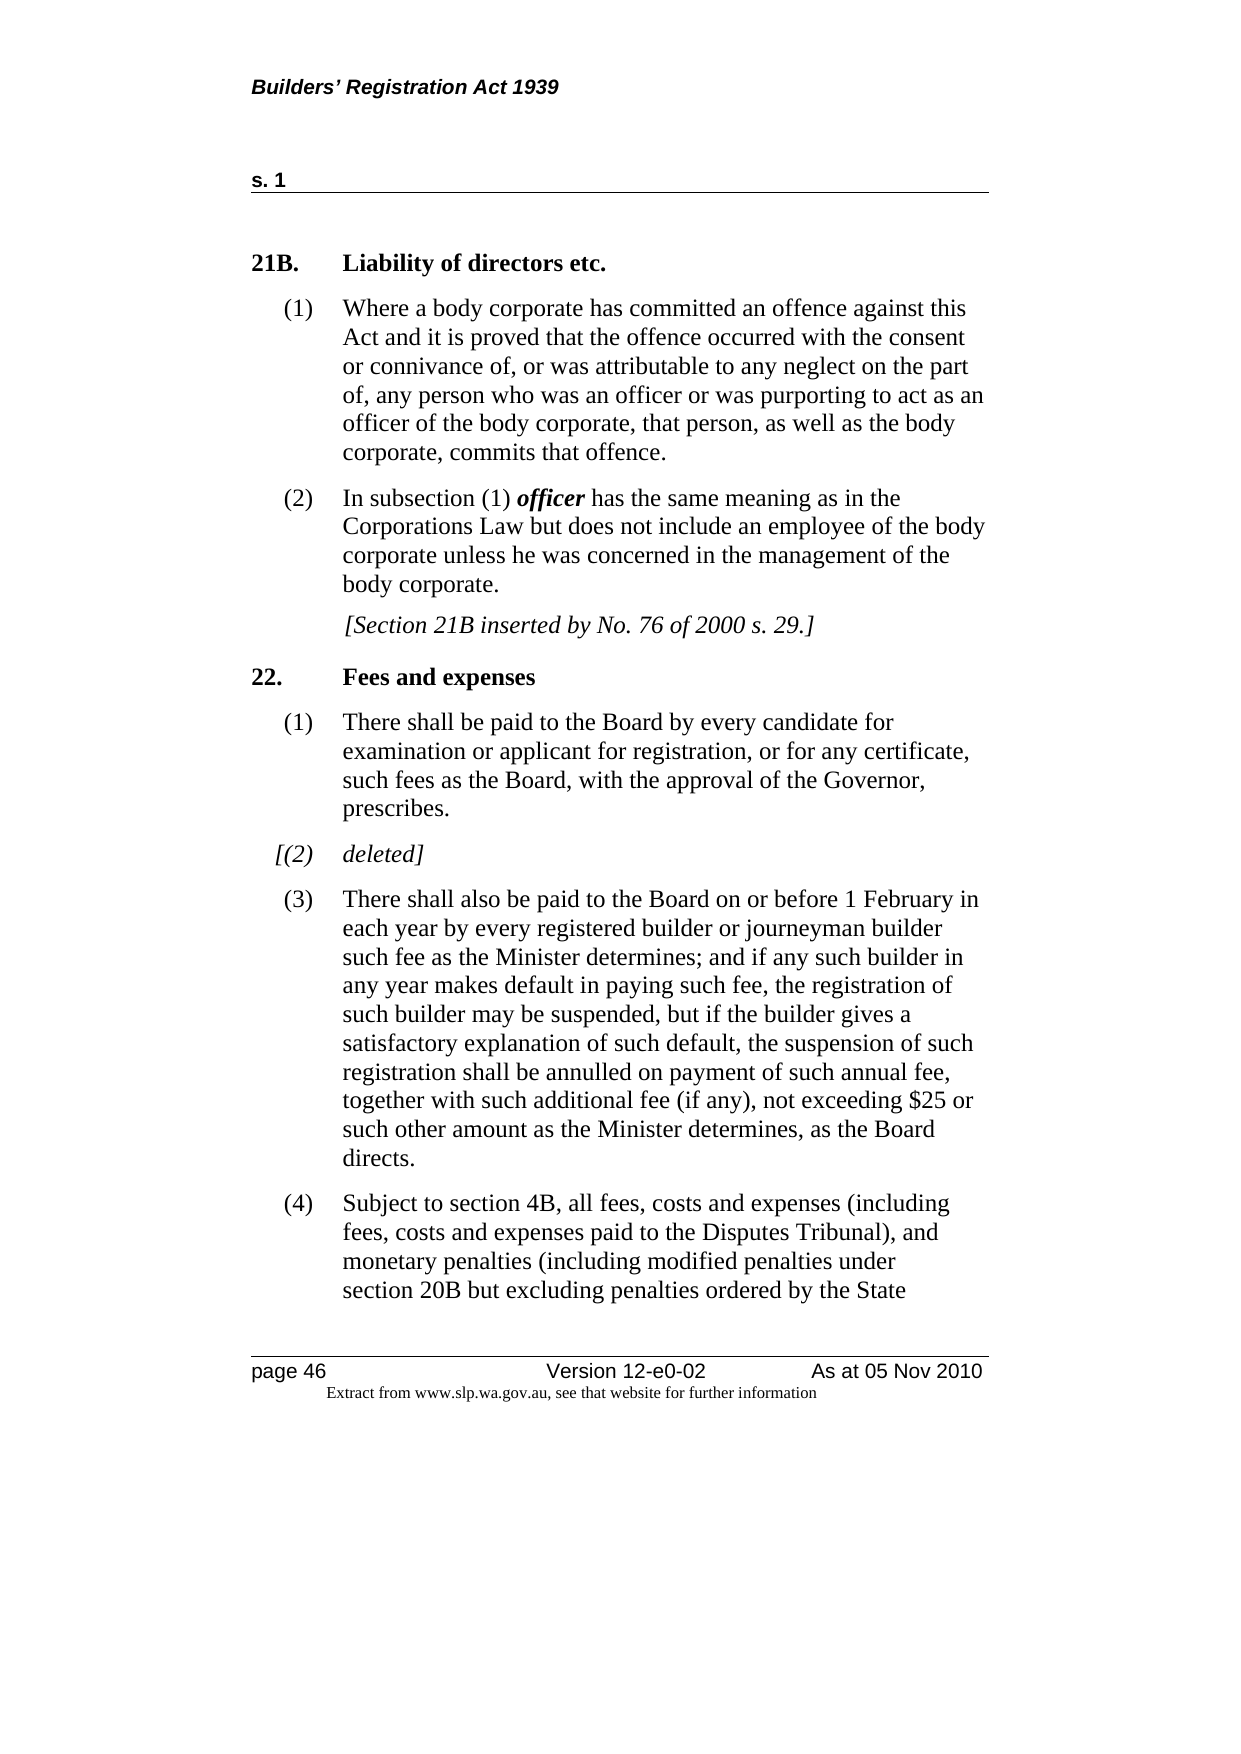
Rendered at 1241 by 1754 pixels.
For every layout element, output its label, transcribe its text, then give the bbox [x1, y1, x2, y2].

text (2) In subsection (1) officer has the same meaning as in the Corporations Law but does not include an employee of the body corporate unless he was concerned in the management of the body corporate. [251, 483, 989, 598]
text (1) There shall be paid to the Board by every candidate for examination or applicant for registration, or for any certificate, such fees as the Board, with the approval of the Governor, prescribes. [251, 707, 989, 822]
subtitle 22. Fees and expenses [251, 662, 989, 691]
text [(2) deleted] [251, 839, 989, 868]
subtitle 21B. Liability of directors etc. [251, 248, 989, 277]
text (1) Where a body corporate has committed an offence against this Act and it is proved that the offence occurred with the consent or connivance of, or was attributable to any neglect on the part of, any person who was an officer or was purporting to act as an officer of the body corporate, that person, as well as the body corporate, commits that offence. [251, 293, 989, 466]
text [Section 21B inserted by No. 76 of 2000 s. 29.] [251, 610, 989, 639]
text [251, 1188, 989, 1303]
text (3) There shall also be paid to the Board on or before 1 February in each year by every registered builder or journeyman builder such fee as the Minister determines; and if any such builder in any year makes default in paying such fee, the registration of such builder may be suspended, but if the builder gives a satisfactory explanation of such default, the suspension of such registration shall be annulled on payment of such annual fee, together with such additional fee (if any), not exceeding $25 or such other amount as the Minister determines, as the Board directs. [251, 884, 989, 1172]
